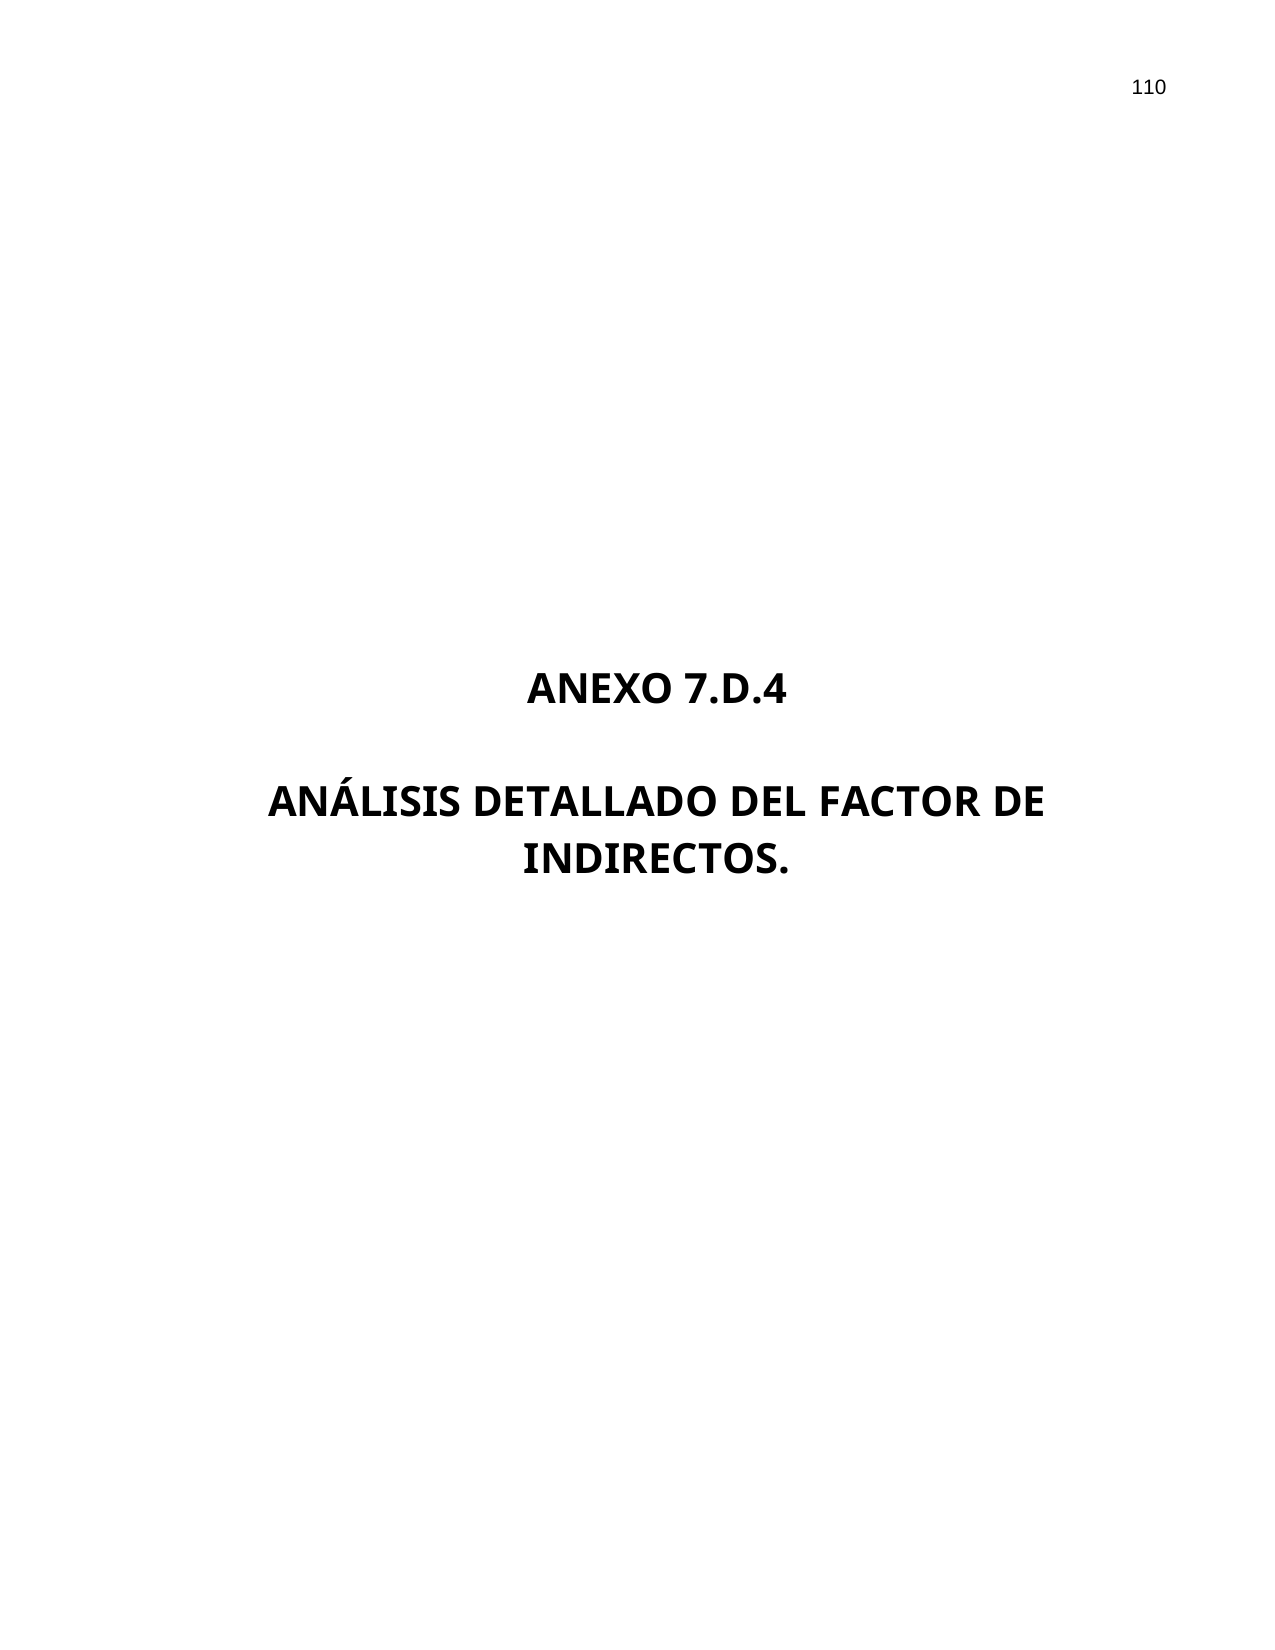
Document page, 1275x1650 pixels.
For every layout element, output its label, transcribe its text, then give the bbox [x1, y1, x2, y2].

text ANÁLISIS DETALLADO DEL FACTOR DE INDIRECTOS. [148, 772, 1166, 886]
text ANEXO 7.D.4 [148, 659, 1166, 715]
